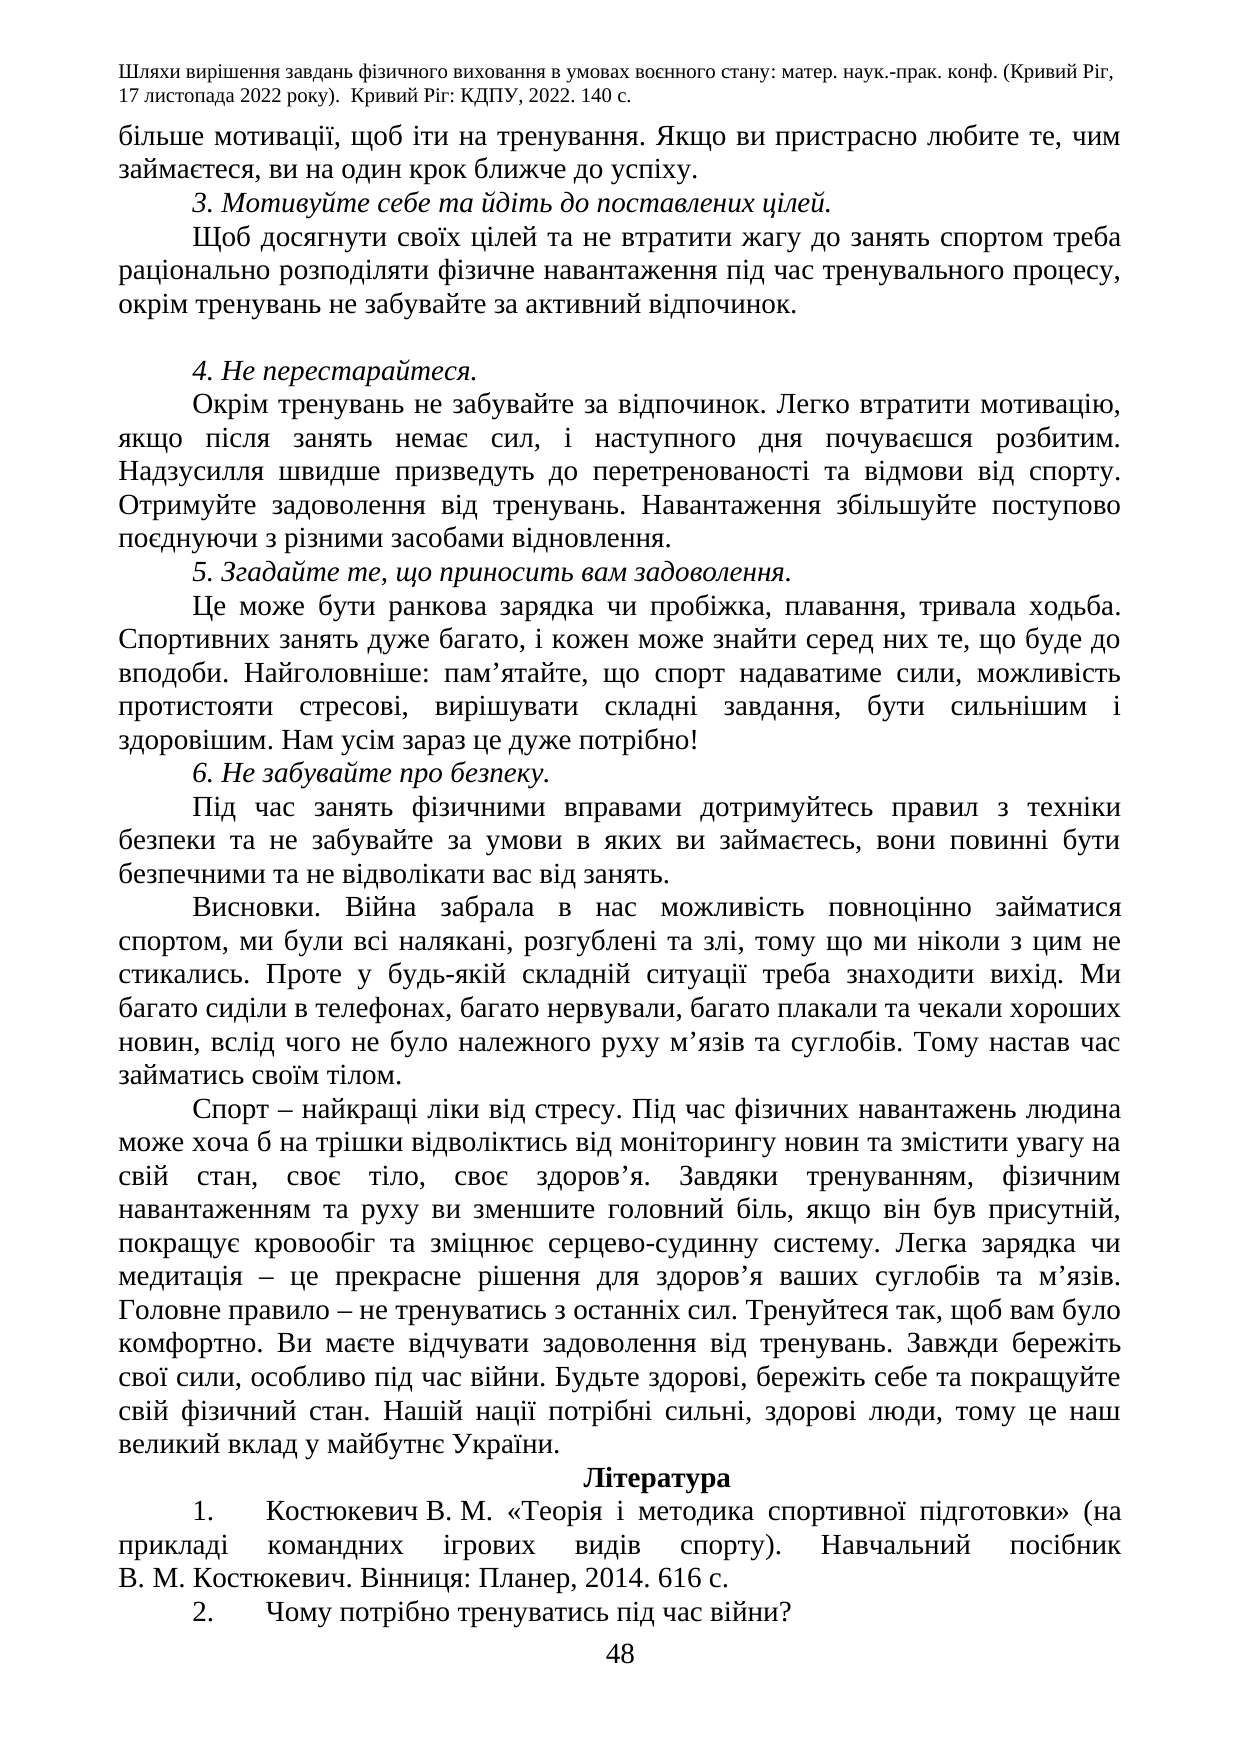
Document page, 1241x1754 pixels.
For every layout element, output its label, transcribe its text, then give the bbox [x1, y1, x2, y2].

text 5. Згадайте те, що приносить вам задоволення. [118, 554, 1122, 588]
list Костюкевич В. М. «Теорія і методика спортивної підготовки» (на прикладі командних ігрових видів спорту). Навчальний посібник В. М. Костюкевич. Вінниця: Планер, 2014. 616 с. [118, 1493, 1122, 1594]
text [118, 118, 1122, 185]
text Спорт – найкращі ліки від стресу. Під час фізичних навантажень людина може хоча б на трішки відволіктись від моніторингу новин та змістити увагу на свій стан, своє тіло, своє здоров’я. Завдяки тренуванням, фізичним навантаженням та руху ви зменшите головний біль, якщо він був присутній, покращує кровообіг та зміцнює серцево-судинну систему. Легка зарядка чи медитація – це прекрасне рішення для здоров’я ваших суглобів та м’язів. Головне правило – не тренуватись з останніх сил. Тренуйтеся так, щоб вам було комфортно. Ви маєте відчувати задоволення від тренувань. Завжди бережіть свої сили, особливо під час війни. Будьте здорові, бережіть себе та покращуйте свій фізичний стан. Нашій нації потрібні сильні, здорові люди, тому це наш великий вклад у майбутнє України. [118, 1091, 1122, 1460]
text 4. Не перестарайтеся. [118, 353, 1122, 386]
text Під час занять фізичними вправами дотримуйтесь правил з техніки безпеки та не забувайте за умови в яких ви займаєтесь, вони повинні бути безпечними та не відволікати вас від занять. [118, 789, 1122, 889]
text Щоб досягнути своїх цілей та не втратити жагу до занять спортом треба раціонально розподіляти фізичне навантаження під час тренувального процесу, окрім тренувань не забувайте за активний відпочинок. [118, 219, 1122, 319]
text Література [118, 1460, 1122, 1493]
text 3. Мотивуйте себе та йдіть до поставлених цілей. [118, 185, 1122, 219]
text Висновки. Війна забрала в нас можливість повноцінно займатися спортом, ми були всі налякані, розгублені та злі, тому що ми ніколи з цим не стикались. Проте у будь-якій складній ситуації треба знаходити вихід. Ми багато сиділи в телефонах, багато нервували, багато плакали та чекали хороших новин, вслід чого не було належного руху м’язів та суглобів. Тому настав час займатись своїм тілом. [118, 889, 1122, 1091]
text Окрім тренувань не забувайте за відпочинок. Легко втратити мотивацію, якщо після занять немає сил, і наступного дня почуваєшся розбитим. Надзусилля швидше призведуть до перетренованості та відмови від спорту. Отримуйте задоволення від тренувань. Навантаження збільшуйте поступово поєднуючи з різними засобами відновлення. [118, 386, 1122, 554]
text Це може бути ранкова зарядка чи пробіжка, плавання, тривала ходьба. Спортивних занять дуже багато, і кожен може знайти серед них те, що буде до вподоби. Найголовніше: пам’ятайте, що спорт надаватиме сили, можливість протистояти стресові, вирішувати складні завдання, бути сильнішим і здоровішим. Нам усім зараз це дуже потрібно! [118, 588, 1122, 755]
list Чому потрібно тренуватись під час війни? [118, 1594, 1122, 1627]
text 6. Не забувайте про безпеку. [118, 755, 1122, 789]
